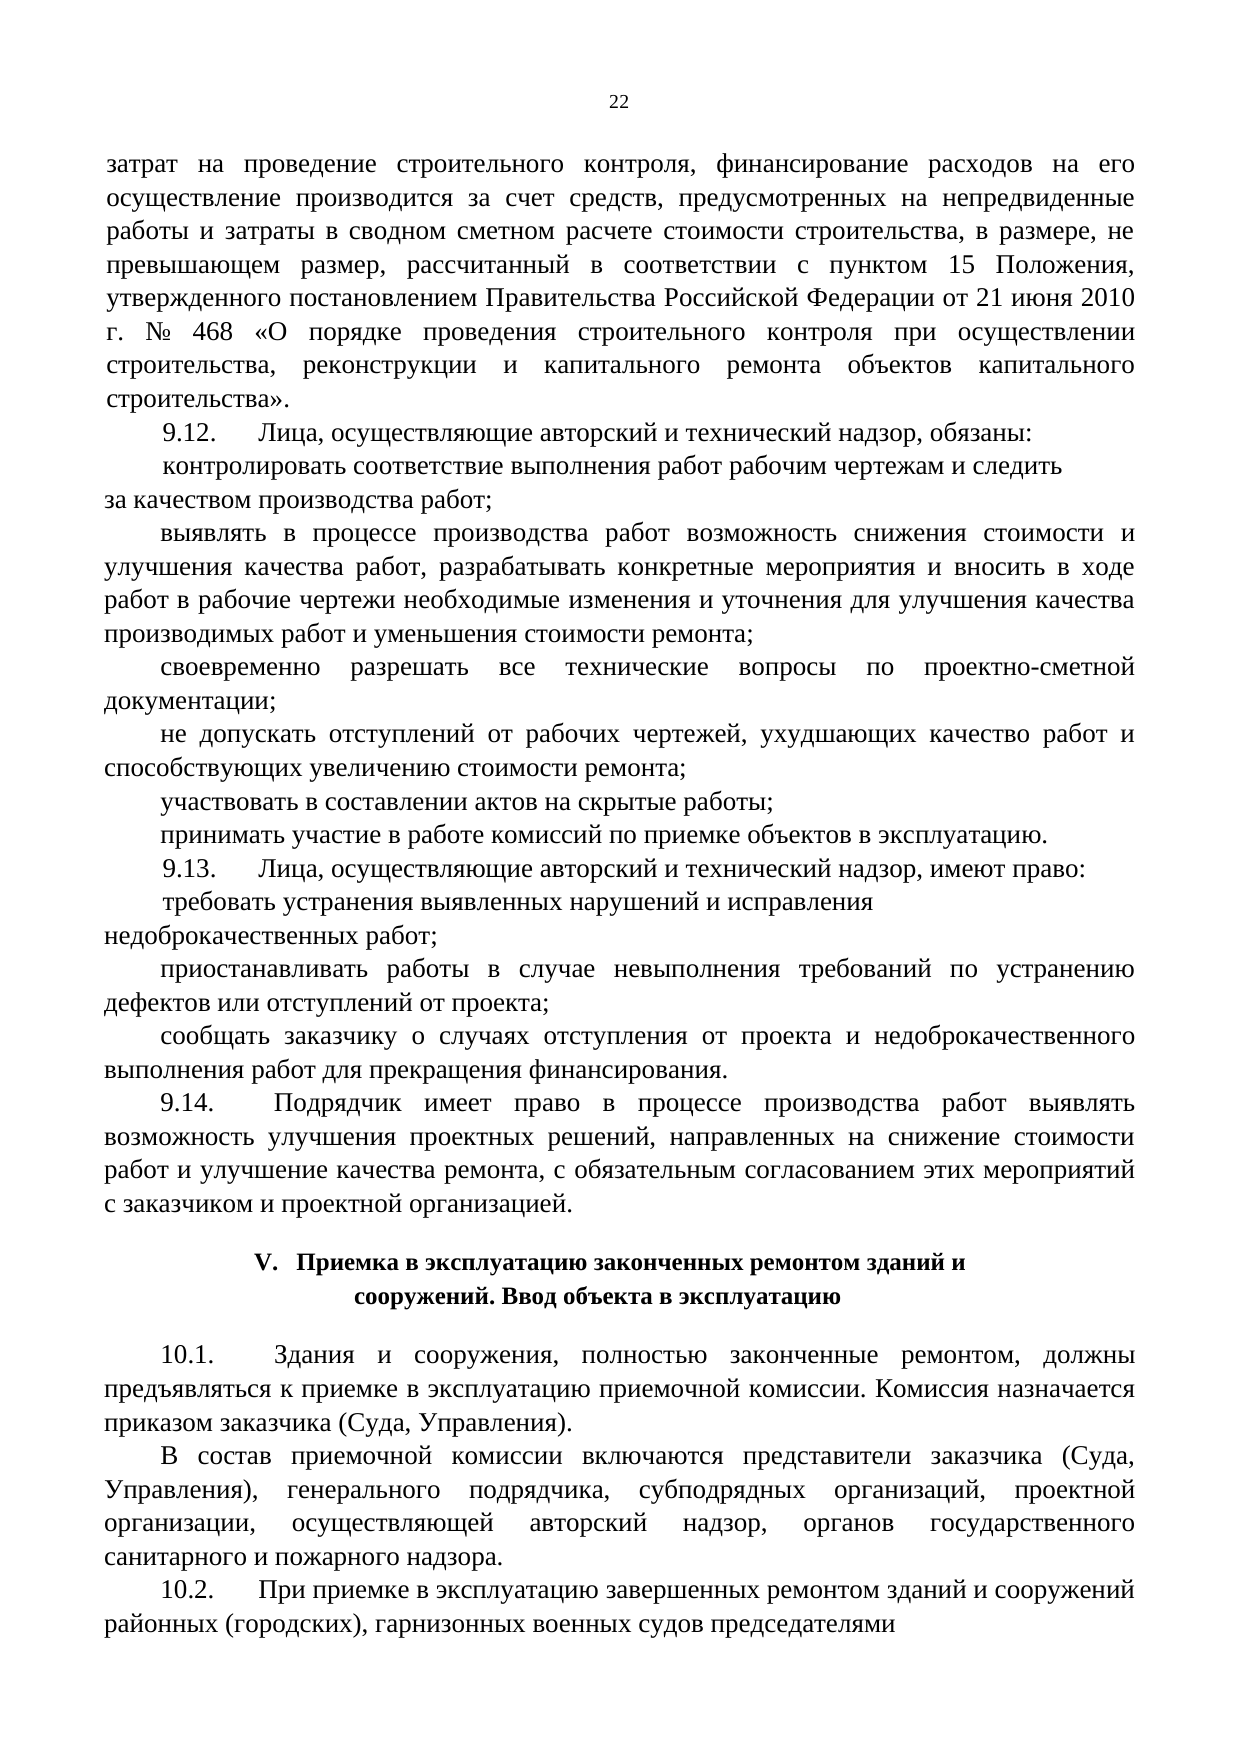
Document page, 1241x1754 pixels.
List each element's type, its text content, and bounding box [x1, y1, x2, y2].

text 22 [609, 93, 629, 112]
text участвовать в составлении актов на скрытые работы; [104, 783, 1138, 817]
text своевременно разрешать все технические вопросы по проектно-сметной документации; [104, 649, 1136, 716]
list Лица, осуществляющие авторский и технический надзор, имеют право: требовать устранения выявленных нарушений и исправления [162, 850, 1136, 917]
text В состав приемочной комиссии включаются представители заказчика (Суда, Управления), генерального подрядчика, субподрядных организаций, проектной организации, осуществляющей авторский надзор, органов государственного санитарного и пожарного надзора. [104, 1438, 1136, 1572]
text затрат на проведение строительного контроля, финансирование расходов на его осуществление производится за счет средств, предусмотренных на непредвиденные работы и затраты в сводном сметном расчете стоимости строительства, в размере, не превышающем размер, рассчитанный в соответствии с пунктом 15 Положения, утвержденного постановлением Правительства Российской Федерации от 21 июня 2010 г. № 468 «О порядке проведения строительного контроля при осуществлении строительства, реконструкции и капитального ремонта объектов капитального строительства». [106, 146, 1136, 414]
text за качеством производства работ; [104, 481, 1138, 515]
list Здания и сооружения, полностью законченные ремонтом, должны предъявляться к приемке в эксплуатацию приемочной комиссии. Комиссия назначается приказом заказчика (Суда, Управления). [104, 1337, 1136, 1438]
list При приемке в эксплуатацию завершенных ремонтом зданий и сооружений районных (городских), гарнизонных военных судов председателями [104, 1572, 1136, 1639]
list Лица, осуществляющие авторский и технический надзор, обязаны: контролировать соответствие выполнения работ рабочим чертежам и следить [162, 414, 1136, 481]
text принимать участие в работе комиссий по приемке объектов в эксплуатацию. [104, 817, 1138, 850]
text выявлять в процессе производства работ возможность снижения стоимости и улучшения качества работ, разрабатывать конкретные мероприятия и вносить в ходе работ в рабочие чертежи необходимые изменения и уточнения для улучшения качества производимых работ и уменьшения стоимости ремонта; [104, 515, 1136, 649]
text недоброкачественных работ; [104, 917, 1138, 951]
text приостанавливать работы в случае невыполнения требований по устранению дефектов или отступлений от проекта; [104, 951, 1136, 1018]
list Подрядчик имеет право в процессе производства работ выявлять возможность улучшения проектных решений, направленных на снижение стоимости работ и улучшение качества ремонта, с обязательным согласованием этих мероприятий с заказчиком и проектной организацией. [104, 1085, 1136, 1219]
text не допускать отступлений от рабочих чертежей, ухудшающих качество работ и способствующих увеличению стоимости ремонта; [104, 716, 1136, 783]
list Приемка в эксплуатацию законченных ремонтом зданий и сооружений. Ввод объекта в эксплуатацию [254, 1244, 1044, 1312]
text сообщать заказчику о случаях отступления от проекта и недоброкачественного выполнения работ для прекращения финансирования. [104, 1018, 1136, 1085]
